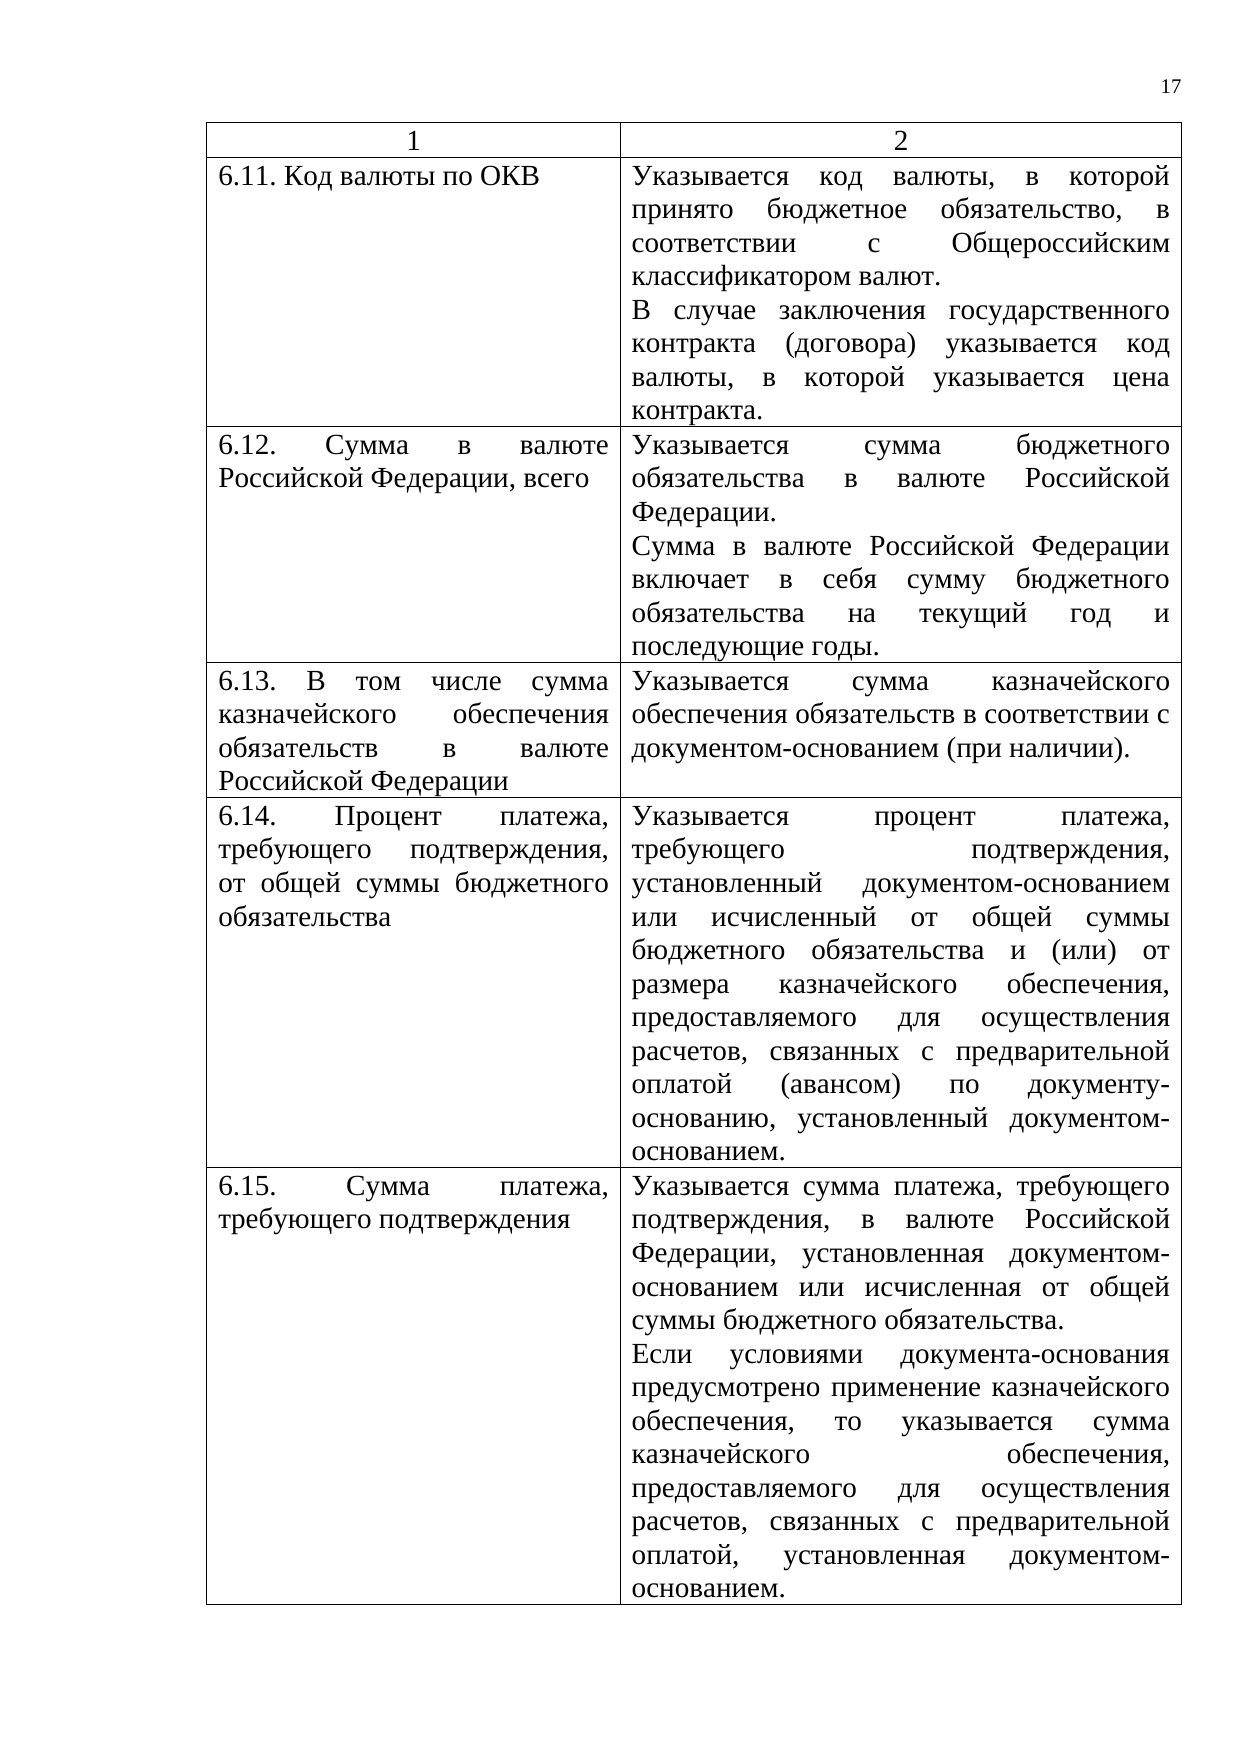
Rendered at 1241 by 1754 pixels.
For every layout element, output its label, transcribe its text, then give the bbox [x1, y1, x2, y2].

table_cell 6.13. В том числе сумма казначейского обеспечения обязательств в валюте Российской Федерации [207, 663, 620, 797]
table_cell 6.14. Процент платежа, требующего подтверждения, от общей суммы бюджетного обязательства [207, 798, 620, 1167]
table_cell 6.11. Код валюты по ОКВ [207, 158, 620, 426]
table_cell Указывается сумма казначейского обеспечения обязательств в соответствии с документом-основанием (при наличии). [621, 663, 1181, 797]
table_header 1 [207, 123, 620, 157]
table_cell Указывается сумма платежа, требующего подтверждения, в валюте Российской Федерации, установленная документом-основанием или исчисленная от общей суммы бюджетного обязательства. Если условиями документа-основания предусмотрено применение казначейского обеспечения, то указывается сумма казначейского обеспечения, предоставляемого для осуществления расчетов, связанных с предварительной оплатой, установленная документом-основанием. [621, 1168, 1181, 1604]
table_header 2 [621, 123, 1181, 157]
table_cell Указывается процент платежа, требующего подтверждения, установленный документом-основанием или исчисленный от общей суммы бюджетного обязательства и (или) от размера казначейского обеспечения, предоставляемого для осуществления расчетов, связанных с предварительной оплатой (авансом) по документу-основанию, установленный документом-основанием. [621, 798, 1181, 1167]
table_cell Указывается код валюты, в которой принято бюджетное обязательство, в соответствии с Общероссийским классификатором валют. В случае заключения государственного контракта (договора) указывается код валюты, в которой указывается цена контракта. [621, 158, 1181, 426]
table_cell Указывается сумма бюджетного обязательства в валюте Российской Федерации. Сумма в валюте Российской Федерации включает в себя сумму бюджетного обязательства на текущий год и последующие годы. [621, 427, 1181, 662]
table_cell 6.15. Сумма платежа, требующего подтверждения [207, 1168, 620, 1604]
table_cell 6.12. Сумма в валюте Российской Федерации, всего [207, 427, 620, 662]
